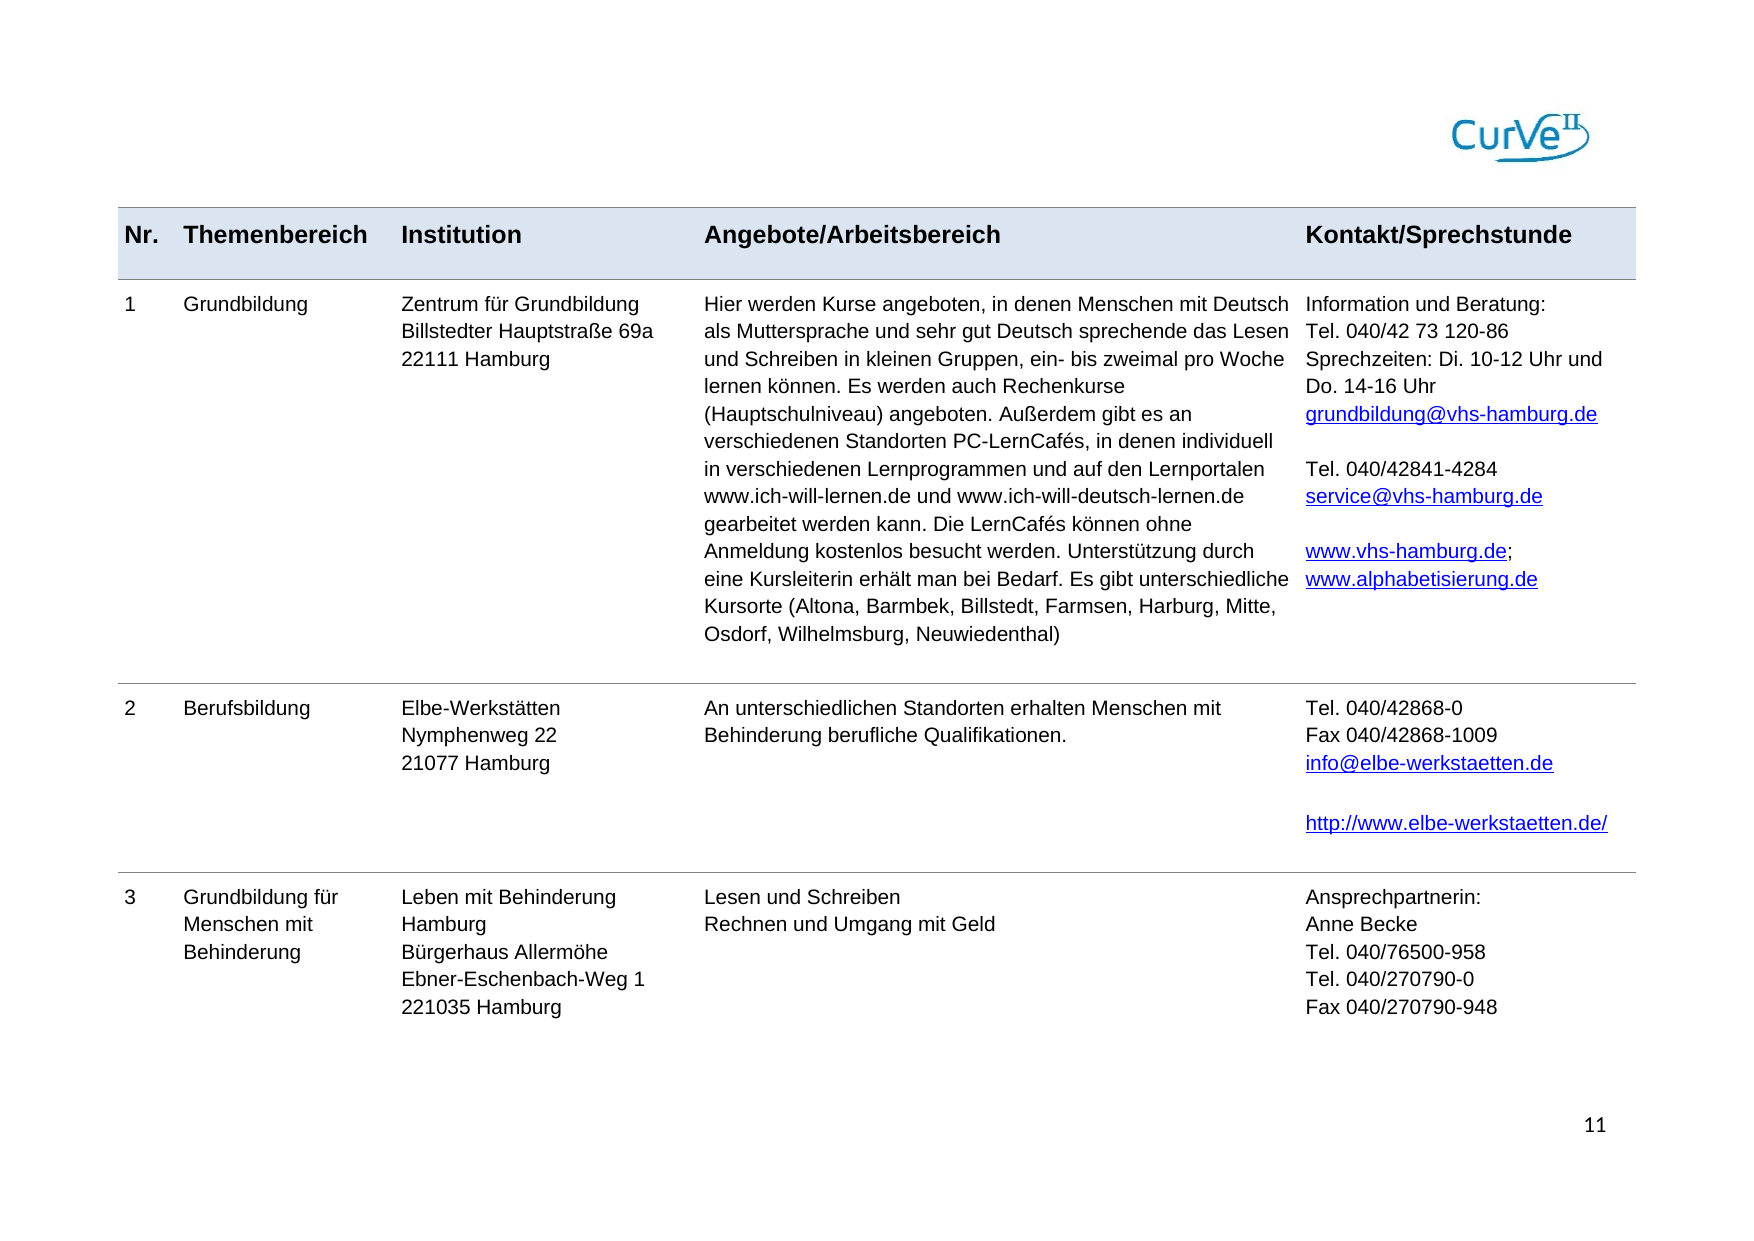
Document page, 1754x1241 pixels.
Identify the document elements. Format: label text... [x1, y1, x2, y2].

table_cell 2 [118, 684, 177, 872]
table_cell 1 [118, 280, 177, 683]
table_header Angebote/Arbeitsbereich [698, 208, 1299, 279]
table_cell Berufsbildung [177, 684, 395, 872]
table_header Kontakt/Sprechstunde [1299, 208, 1636, 279]
table_cell Information und Beratung: Tel. 040/42 73 120-86 Sprechzeiten: Di. 10-12 Uhr und Do. 14-16 Uhr grundbildung@vhs-hamburg.de Tel. 040/42841-4284 service@vhs-hamburg.de www.vhs-hamburg.de; www.alphabetisierung.de [1299, 280, 1636, 683]
table_cell Zentrum für Grundbildung Billstedter Hauptstraße 69a 22111 Hamburg [395, 280, 698, 683]
table_cell Lesen und Schreiben Rechnen und Umgang mit Geld [698, 873, 1299, 1028]
table_header Nr. [118, 208, 177, 279]
picture [1435, 103, 1601, 169]
table_cell Hier werden Kurse angeboten, in denen Menschen mit Deutsch als Muttersprache und sehr gut Deutsch sprechende das Lesen und Schreiben in kleinen Gruppen, ein- bis zweimal pro Woche lernen können. Es werden auch Rechenkurse (Hauptschulniveau) angeboten. Außerdem gibt es an verschiedenen Standorten PC-LernCafés, in denen individuell in verschiedenen Lernprogrammen und auf den Lernportalen www.ich-will-lernen.de und www.ich-will-deutsch-lernen.de gearbeitet werden kann. Die LernCafés können ohne Anmeldung kostenlos besucht werden. Unterstützung durch eine Kursleiterin erhält man bei Bedarf. Es gibt unterschiedliche Kursorte (Altona, Barmbek, Billstedt, Farmsen, Harburg, Mitte, Osdorf, Wilhelmsburg, Neuwiedenthal) [698, 280, 1299, 683]
table_cell Grundbildung [177, 280, 395, 683]
table_cell Grundbildung für Menschen mit Behinderung [177, 873, 395, 1028]
table_header Themenbereich [177, 208, 395, 279]
table_header Institution [395, 208, 698, 279]
table_cell Leben mit Behinderung Hamburg Bürgerhaus Allermöhe Ebner-Eschenbach-Weg 1 221035 Hamburg [395, 873, 698, 1028]
table_cell Elbe-Werkstätten Nymphenweg 22 21077 Hamburg [395, 684, 698, 872]
table_cell An unterschiedlichen Standorten erhalten Menschen mit Behinderung berufliche Qualifikationen. [698, 684, 1299, 872]
table_cell Ansprechpartnerin: Anne Becke Tel. 040/76500-958 Tel. 040/270790-0 Fax 040/270790-948 info@lmbhh.de https://www.lmbhh.de [1299, 873, 1636, 1028]
table_cell 3 [118, 873, 177, 1028]
table_cell Tel. 040/42868-0 Fax 040/42868-1009 info@elbe-werkstaetten.de http://www.elbe-werkstaetten.de/ [1299, 684, 1636, 872]
